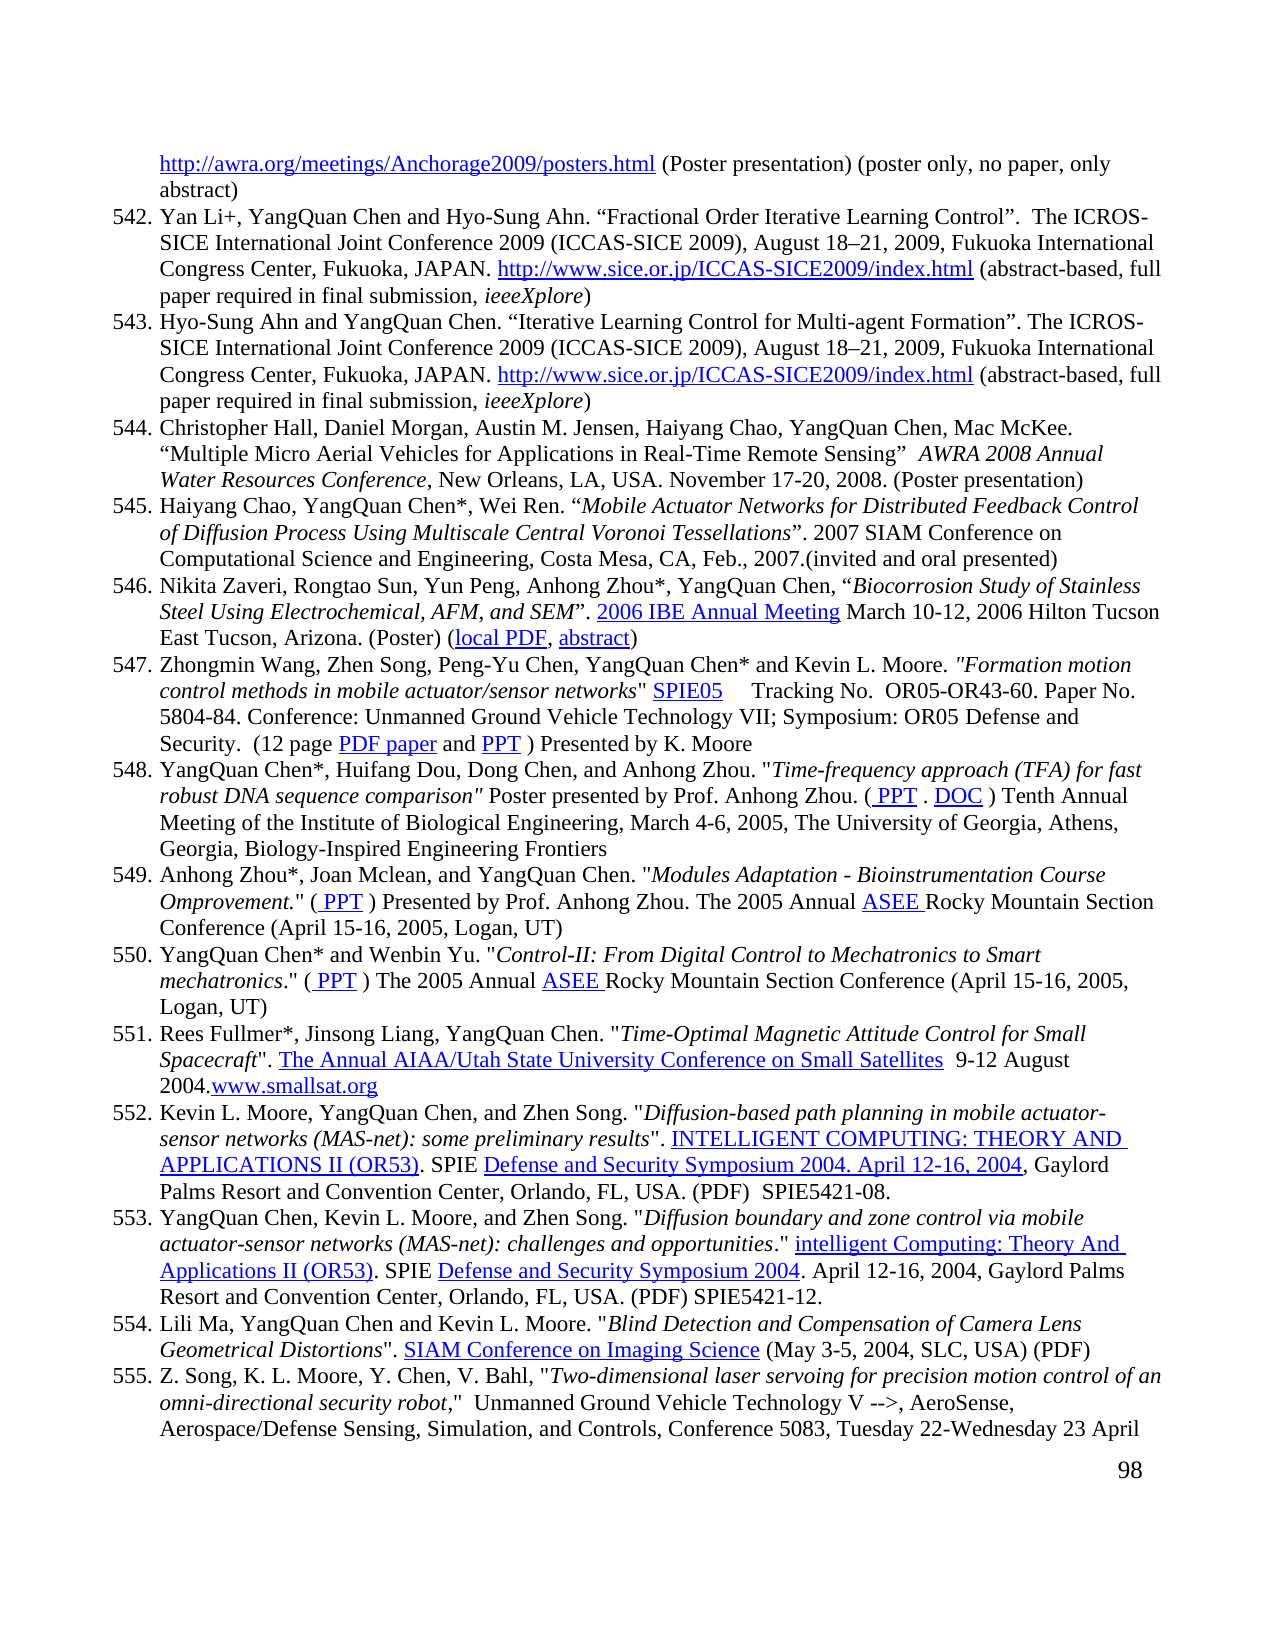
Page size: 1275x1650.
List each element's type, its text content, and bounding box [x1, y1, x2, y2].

list YangQuan Chen*, Huifang Dou, Dong Chen, and Anhong Zhou. "Time-frequency approach (TFA) for fast robust DNA sequence comparison" Poster presented by Prof. Anhong Zhou. ( PPT . DOC ) Tenth Annual Meeting of the Institute of Biological Engineering, March 4-6, 2005, The University of Georgia, Athens, Georgia, Biology-Inspired Engineering Frontiers [112, 756, 1162, 862]
list YangQuan Chen, Kevin L. Moore, and Zhen Song. "Diffusion boundary and zone control via mobile actuator-sensor networks (MAS-net): challenges and opportunities." intelligent Computing: Theory And Applications II (OR53). SPIE Defense and Security Symposium 2004. April 12-16, 2004, Gaylord Palms Resort and Convention Center, Orlando, FL, USA. (PDF) SPIE5421-12. [112, 1204, 1162, 1309]
list Rees Fullmer*, Jinsong Liang, YangQuan Chen. "Time-Optimal Magnetic Attitude Control for Small Spacecraft". The Annual AIAA/Utah State University Conference on Small Satellites 9-12 August 2004.www.smallsat.org [112, 1020, 1162, 1099]
list YangQuan Chen* and Wenbin Yu. "Control-II: From Digital Control to Mechatronics to Smart mechatronics." ( PPT ) The 2005 Annual ASEE Rocky Mountain Section Conference (April 15-16, 2005, Logan, UT) [112, 941, 1162, 1020]
list Zhongmin Wang, Zhen Song, Peng-Yu Chen, YangQuan Chen* and Kevin L. Moore. "Formation motion control methods in mobile actuator/sensor networks" SPIE05 Tracking No. OR05-OR43-60. Paper No. 5804-84. Conference: Unmanned Ground Vehicle Technology VII; Symposium: OR05 Defense and Security. (12 page PDF paper and PPT ) Presented by K. Moore [112, 651, 1162, 756]
list Lili Ma, YangQuan Chen and Kevin L. Moore. "Blind Detection and Compensation of Camera Lens Geometrical Distortions". SIAM Conference on Imaging Science (May 3-5, 2004, SLC, USA) (PDF) [112, 1309, 1162, 1362]
list Kevin L. Moore, YangQuan Chen, and Zhen Song. "Diffusion-based path planning in mobile actuator-sensor networks (MAS-net): some preliminary results". INTELLIGENT COMPUTING: THEORY AND APPLICATIONS II (OR53). SPIE Defense and Security Symposium 2004. April 12-16, 2004, Gaylord Palms Resort and Convention Center, Orlando, FL, USA. (PDF) SPIE5421-08. [112, 1099, 1162, 1204]
list Nikita Zaveri, Rongtao Sun, Yun Peng, Anhong Zhou*, YangQuan Chen, “Biocorrosion Study of Stainless Steel Using Electrochemical, AFM, and SEM”. 2006 IBE Annual Meeting March 10-12, 2006 Hilton Tucson East Tucson, Arizona. (Poster) (local PDF, abstract) [112, 572, 1162, 651]
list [112, 150, 1162, 203]
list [112, 1362, 1162, 1441]
list Anhong Zhou*, Joan Mclean, and YangQuan Chen. "Modules Adaptation - Bioinstrumentation Course Omprovement." ( PPT ) Presented by Prof. Anhong Zhou. The 2005 Annual ASEE Rocky Mountain Section Conference (April 15-16, 2005, Logan, UT) [112, 862, 1162, 941]
list Haiyang Chao, YangQuan Chen*, Wei Ren. “Mobile Actuator Networks for Distributed Feedback Control of Diffusion Process Using Multiscale Central Voronoi Tessellations”. 2007 SIAM Conference on Computational Science and Engineering, Costa Mesa, CA, Feb., 2007.(invited and oral presented) [112, 493, 1162, 572]
list Hyo-Sung Ahn and YangQuan Chen. “Iterative Learning Control for Multi-agent Formation”. The ICROS-SICE International Joint Conference 2009 (ICCAS-SICE 2009), August 18–21, 2009, Fukuoka International Congress Center, Fukuoka, JAPAN. http://www.sice.or.jp/ICCAS-SICE2009/index.html (abstract-based, full paper required in final submission, ieeeXplore) [112, 308, 1162, 413]
list Yan Li+, YangQuan Chen and Hyo-Sung Ahn. “Fractional Order Iterative Learning Control”. The ICROS-SICE International Joint Conference 2009 (ICCAS-SICE 2009), August 18–21, 2009, Fukuoka International Congress Center, Fukuoka, JAPAN. http://www.sice.or.jp/ICCAS-SICE2009/index.html (abstract-based, full paper required in final submission, ieeeXplore) [112, 203, 1162, 308]
list Christopher Hall, Daniel Morgan, Austin M. Jensen, Haiyang Chao, YangQuan Chen, Mac McKee. “Multiple Micro Aerial Vehicles for Applications in Real-Time Remote Sensing” AWRA 2008 Annual Water Resources Conference, New Orleans, LA, USA. November 17-20, 2008. (Poster presentation) [112, 413, 1162, 493]
